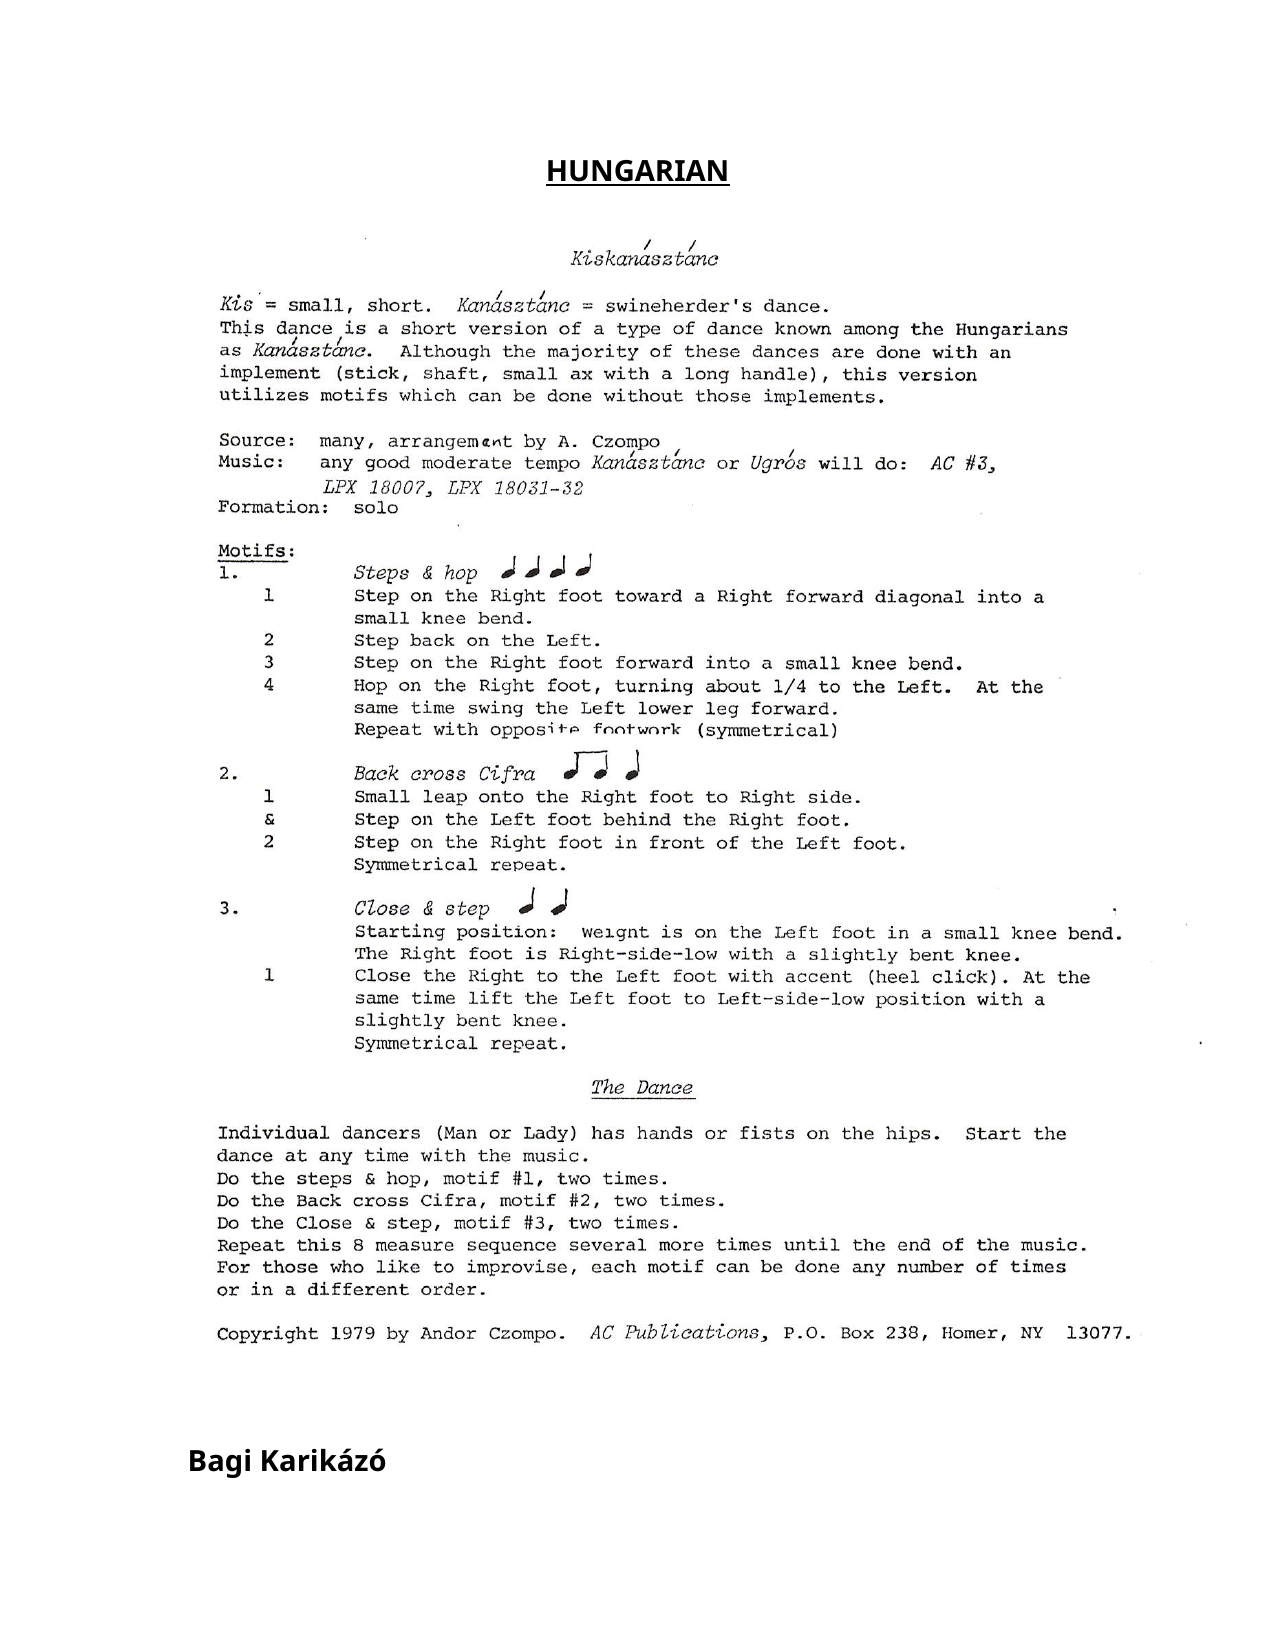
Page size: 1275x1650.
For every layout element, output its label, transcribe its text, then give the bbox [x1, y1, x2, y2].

text Bagi Karikázó [187, 1440, 1087, 1480]
picture [187, 189, 1204, 1383]
text HUNGARIAN [187, 150, 1087, 189]
